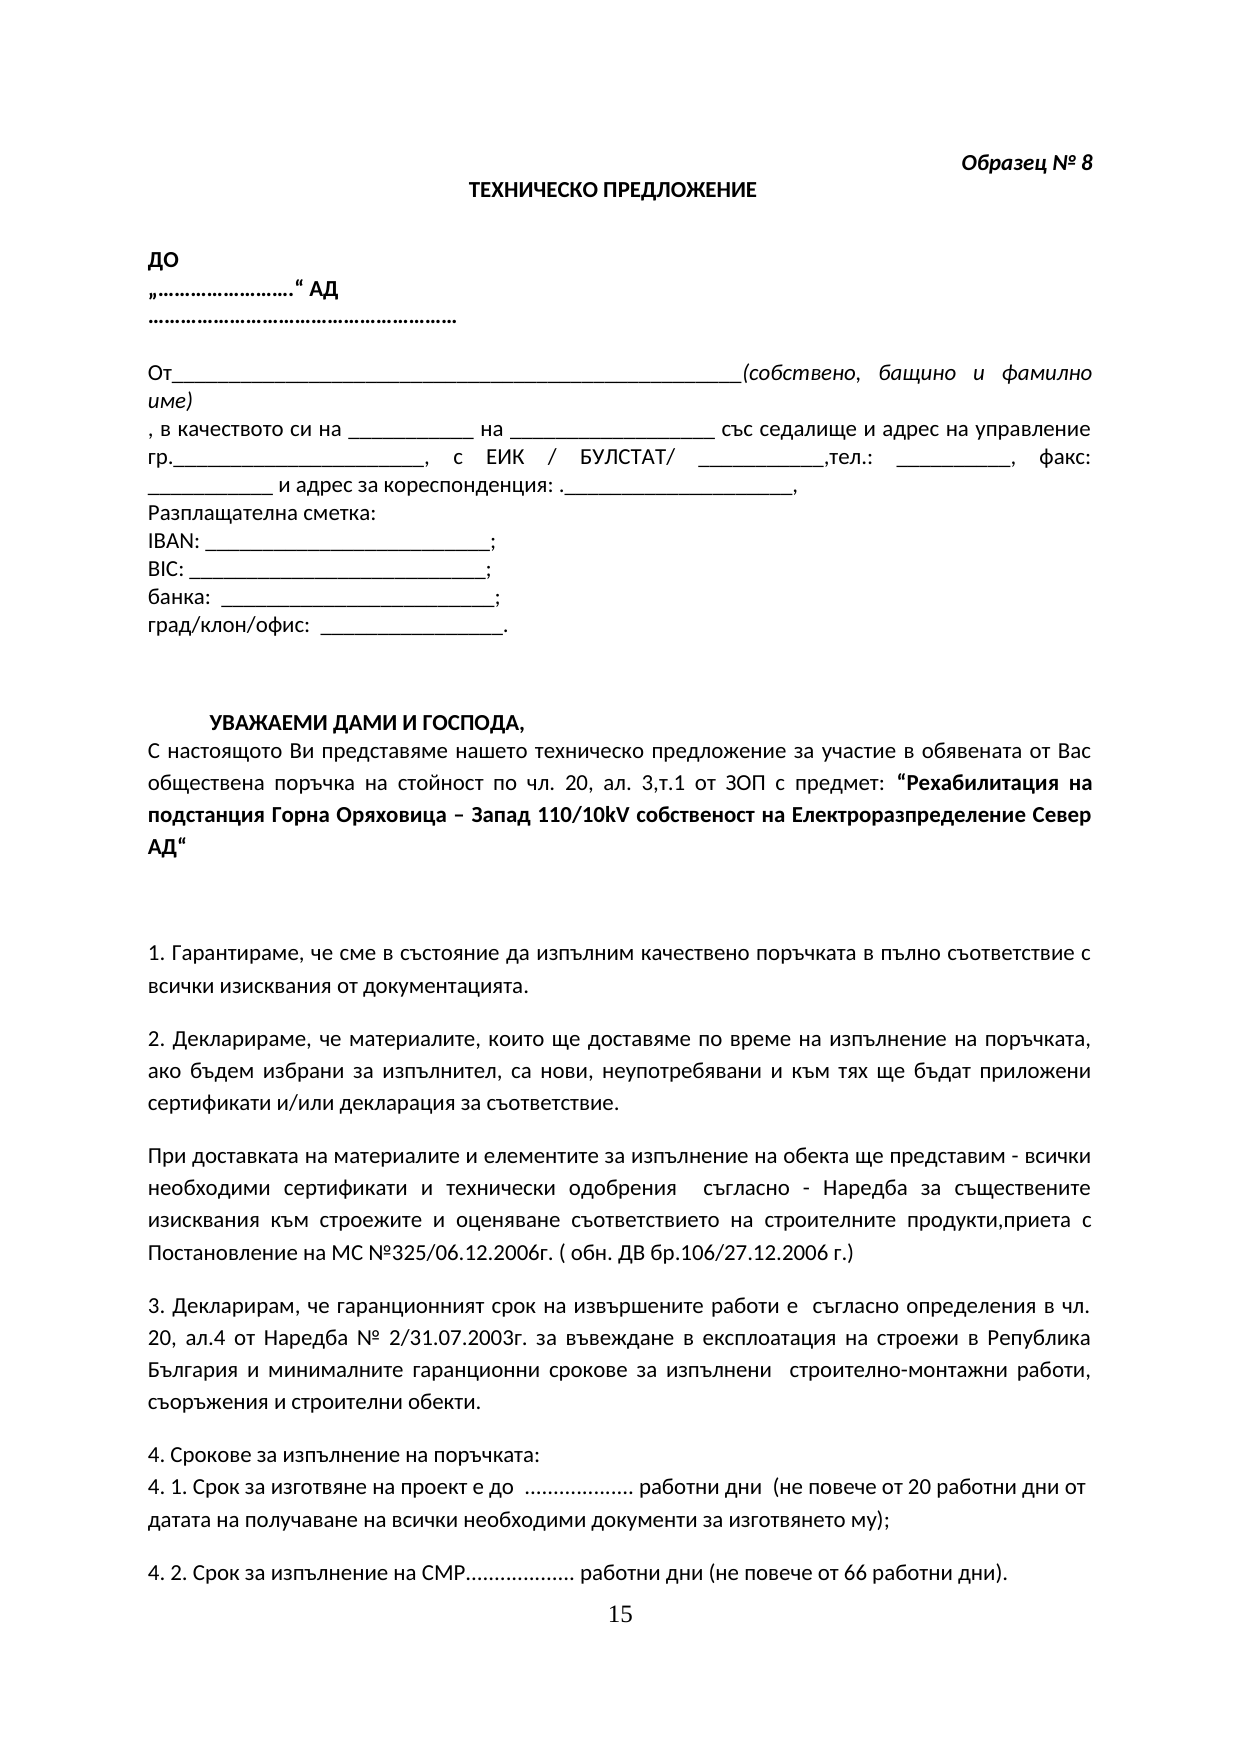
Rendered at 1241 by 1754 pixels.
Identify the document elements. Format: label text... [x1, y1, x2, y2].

text 4. 2. Срок за изпълнение на СМР................... работни дни (не повече от 66 работни дни). [148, 1558, 1093, 1586]
text От__________________________________________________(собствено, бащино и фамилно име) [148, 358, 1093, 414]
text ………………………………………………… [148, 302, 1093, 330]
text банка: ________________________; [148, 582, 1093, 610]
text 3. Декларирам, че гаранционният срок на извършените работи е съгласно определения в чл. 20, ал.4 от Наредба № 2/31.07.2003г. за въвеждане в експлоатация на строежи в Република България и минималните гаранционни срокове за изпълнени строително-монтажни работи, съоръжения и строителни обекти. [148, 1291, 1093, 1415]
text 4. Срокове за изпълнение на поръчката: [148, 1440, 1093, 1468]
text При доставката на материалите и елементите за изпълнение на обекта ще представим - всички необходими сертификати и технически одобрения съгласно - Наредба за съществените изисквания към строежите и оценяване съответствието на строителните продукти,приета с Постановление на МС №325/06.12.2006г. ( обн. ДВ бр.106/27.12.2006 г.) [148, 1141, 1093, 1266]
text С настоящото Ви представяме нашето техническо предложение за участие в обявената от Вас обществена поръчка на стойност по чл. 20, ал. 3,т.1 от ЗОП с предмет: “Рехабилитация на подстанция Горна Оряховица – Запад 110/10kV собственост на Електроразпределение Север АД“ [148, 736, 1093, 861]
text 1. Гарантираме, че сме в състояние да изпълним качествено поръчката в пълно съответствие с всички изисквания от документацията. [148, 938, 1093, 999]
text BIC: __________________________; [148, 554, 1093, 582]
text 4. 1. Срок за изготвяне на проект e до ................... работни дни (не повече от 20 работни дни от датата на получаване на всички необходими документи за изготвянето му); [148, 1472, 1093, 1533]
text , в качеството си на ___________ на __________________ със седалище и адрес на управление гр.______________________, с ЕИК / БУЛСТАТ/ ___________,тел.: __________, факс: ___________ и адрес за кореспонденция: .____________________, [148, 414, 1093, 498]
text УВАЖАЕМИ ДАМИ И ГОСПОДА, [148, 708, 1093, 736]
text Образец № 8 [738, 148, 1093, 176]
text ТЕХНИЧЕСКО ПРЕДЛОЖЕНИЕ [148, 176, 1078, 204]
text Разплащателна сметка: [148, 498, 1093, 526]
text „…………………….“ АД [148, 274, 1093, 302]
text IBAN: _________________________; [148, 526, 1093, 554]
text ДО [148, 246, 1078, 274]
text град/клон/офис: ________________. [148, 610, 1093, 638]
text 2. Декларираме, че материалите, които ще доставяме по време на изпълнение на поръчката, ако бъдем избрани за изпълнител, са нови, неупотребявани и към тях ще бъдат приложени сертификати и/или декларация за съответствие. [148, 1024, 1093, 1116]
